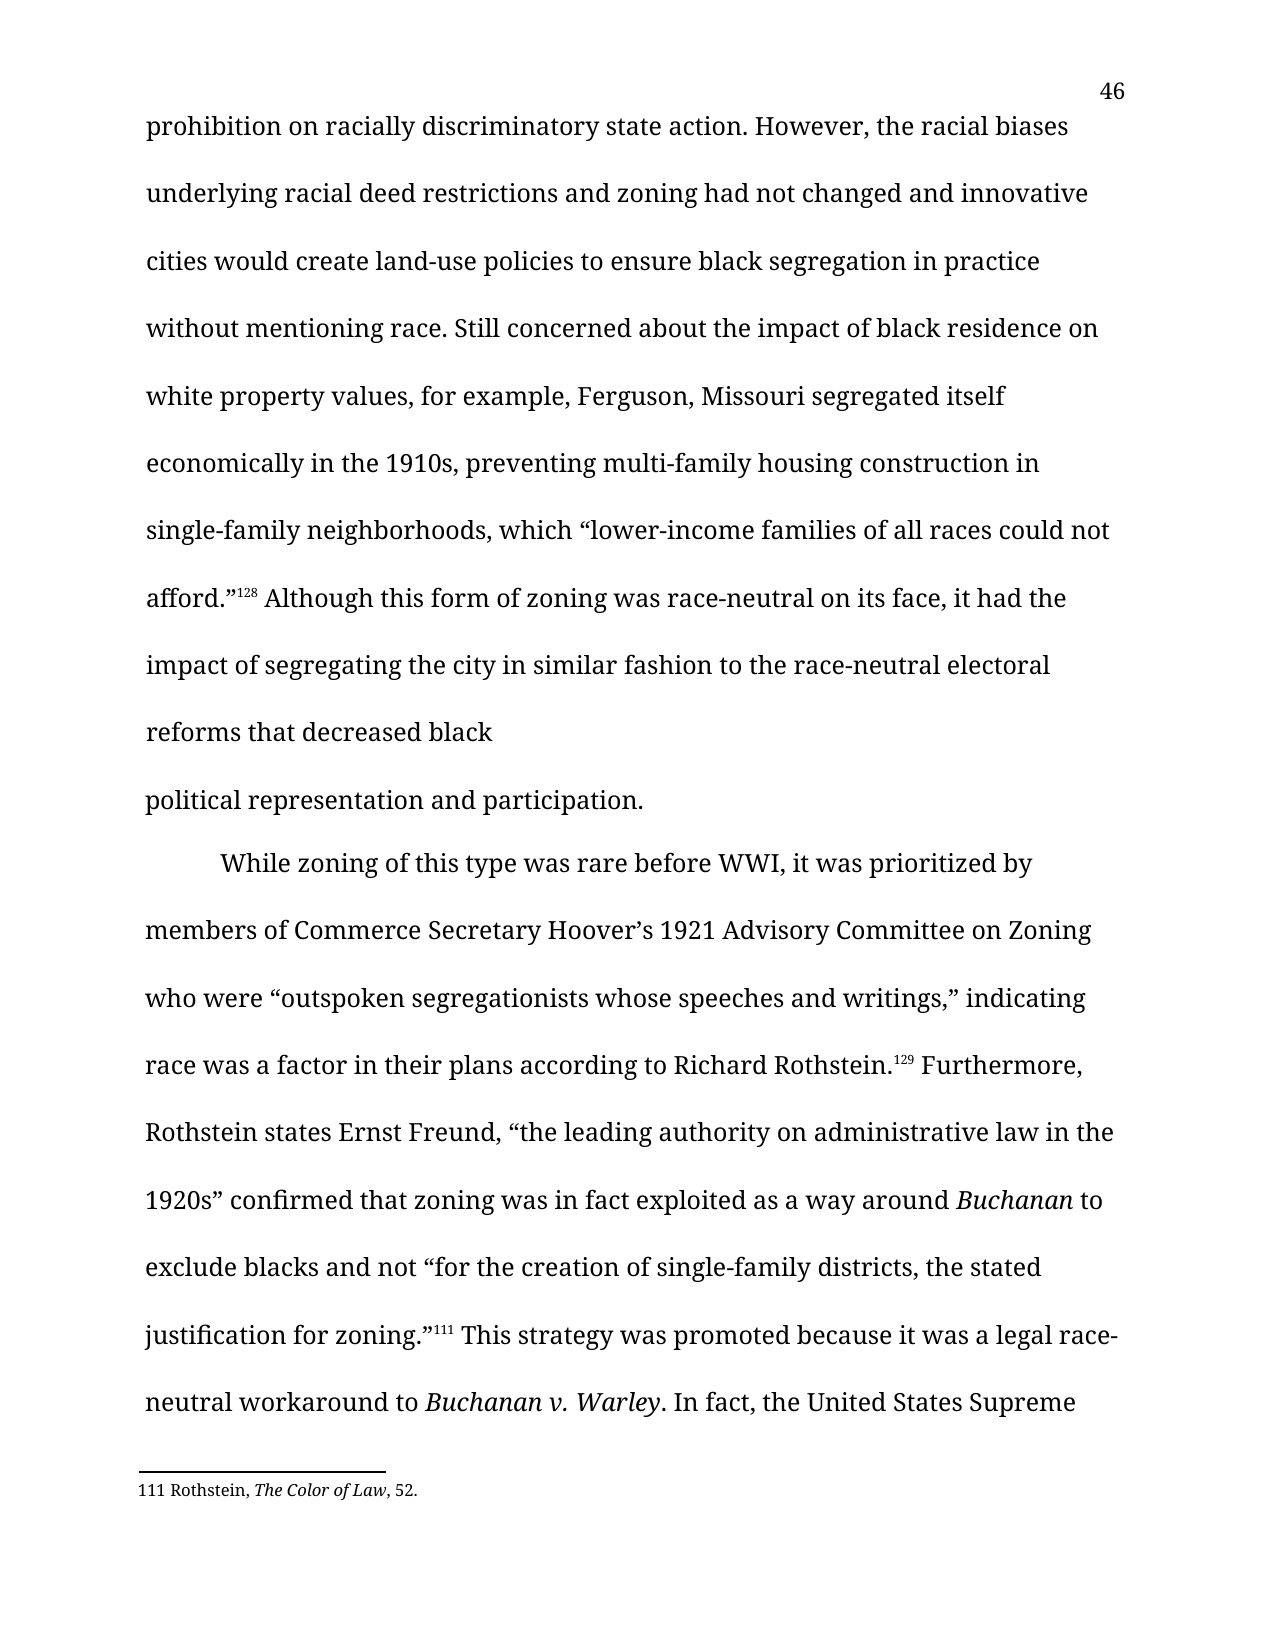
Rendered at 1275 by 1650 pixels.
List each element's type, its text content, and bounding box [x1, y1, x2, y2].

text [145, 108, 1124, 749]
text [145, 846, 1124, 1419]
text political representation and participation. [145, 783, 1124, 817]
